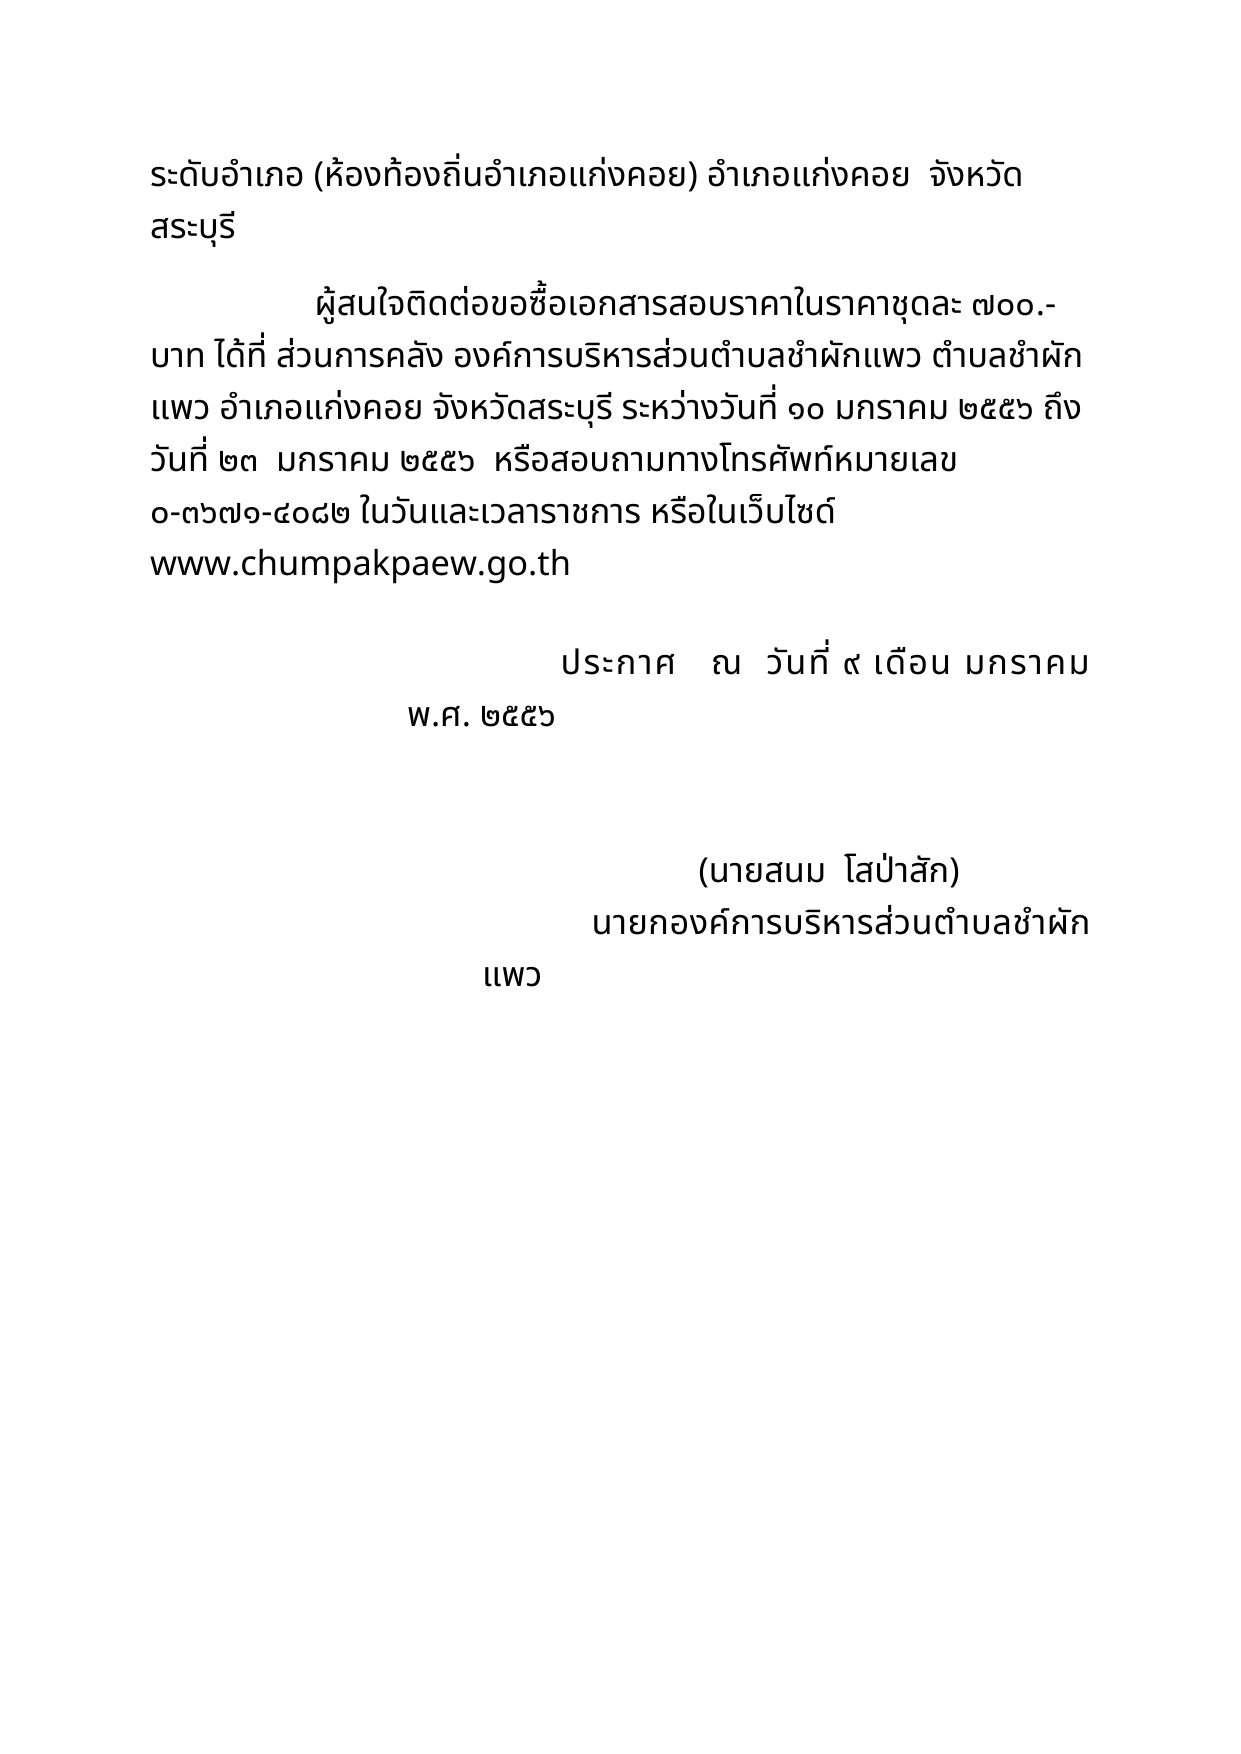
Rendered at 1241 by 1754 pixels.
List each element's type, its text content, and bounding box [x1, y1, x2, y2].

text ประกาศ ณ วันที่ ๙ เดือน มกราคม พ.ศ. ๒๕๕๖ [407, 638, 1090, 742]
text ผู้สนใจติดต่อขอซื้อเอกสารสอบราคาในราคาชุดละ ๗๐๐.-บาท ได้ที่ ส่วนการคลัง องค์การบริหารส่วนตำบลชำผักแพว ตำบลชำผักแพว อำเภอแก่งคอย จังหวัดสระบุรี ระหว่างวันที่ ๑๐ มกราคม ๒๕๕๖ ถึงวันที่ ๒๓ มกราคม ๒๕๕๖ หรือสอบถามทางโทรศัพท์หมายเลข ๐-๓๖๗๑-๔๐๘๒ ในวันและเวลาราชการ หรือในเว็บไซด์ www.chumpakpaew.go.th [150, 279, 1090, 586]
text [150, 150, 1090, 254]
text นายกองค์การบริหารส่วนตำบลชำผักแพว [482, 898, 1090, 1002]
text (นายสนม โสป่าสัก) [407, 846, 1090, 898]
